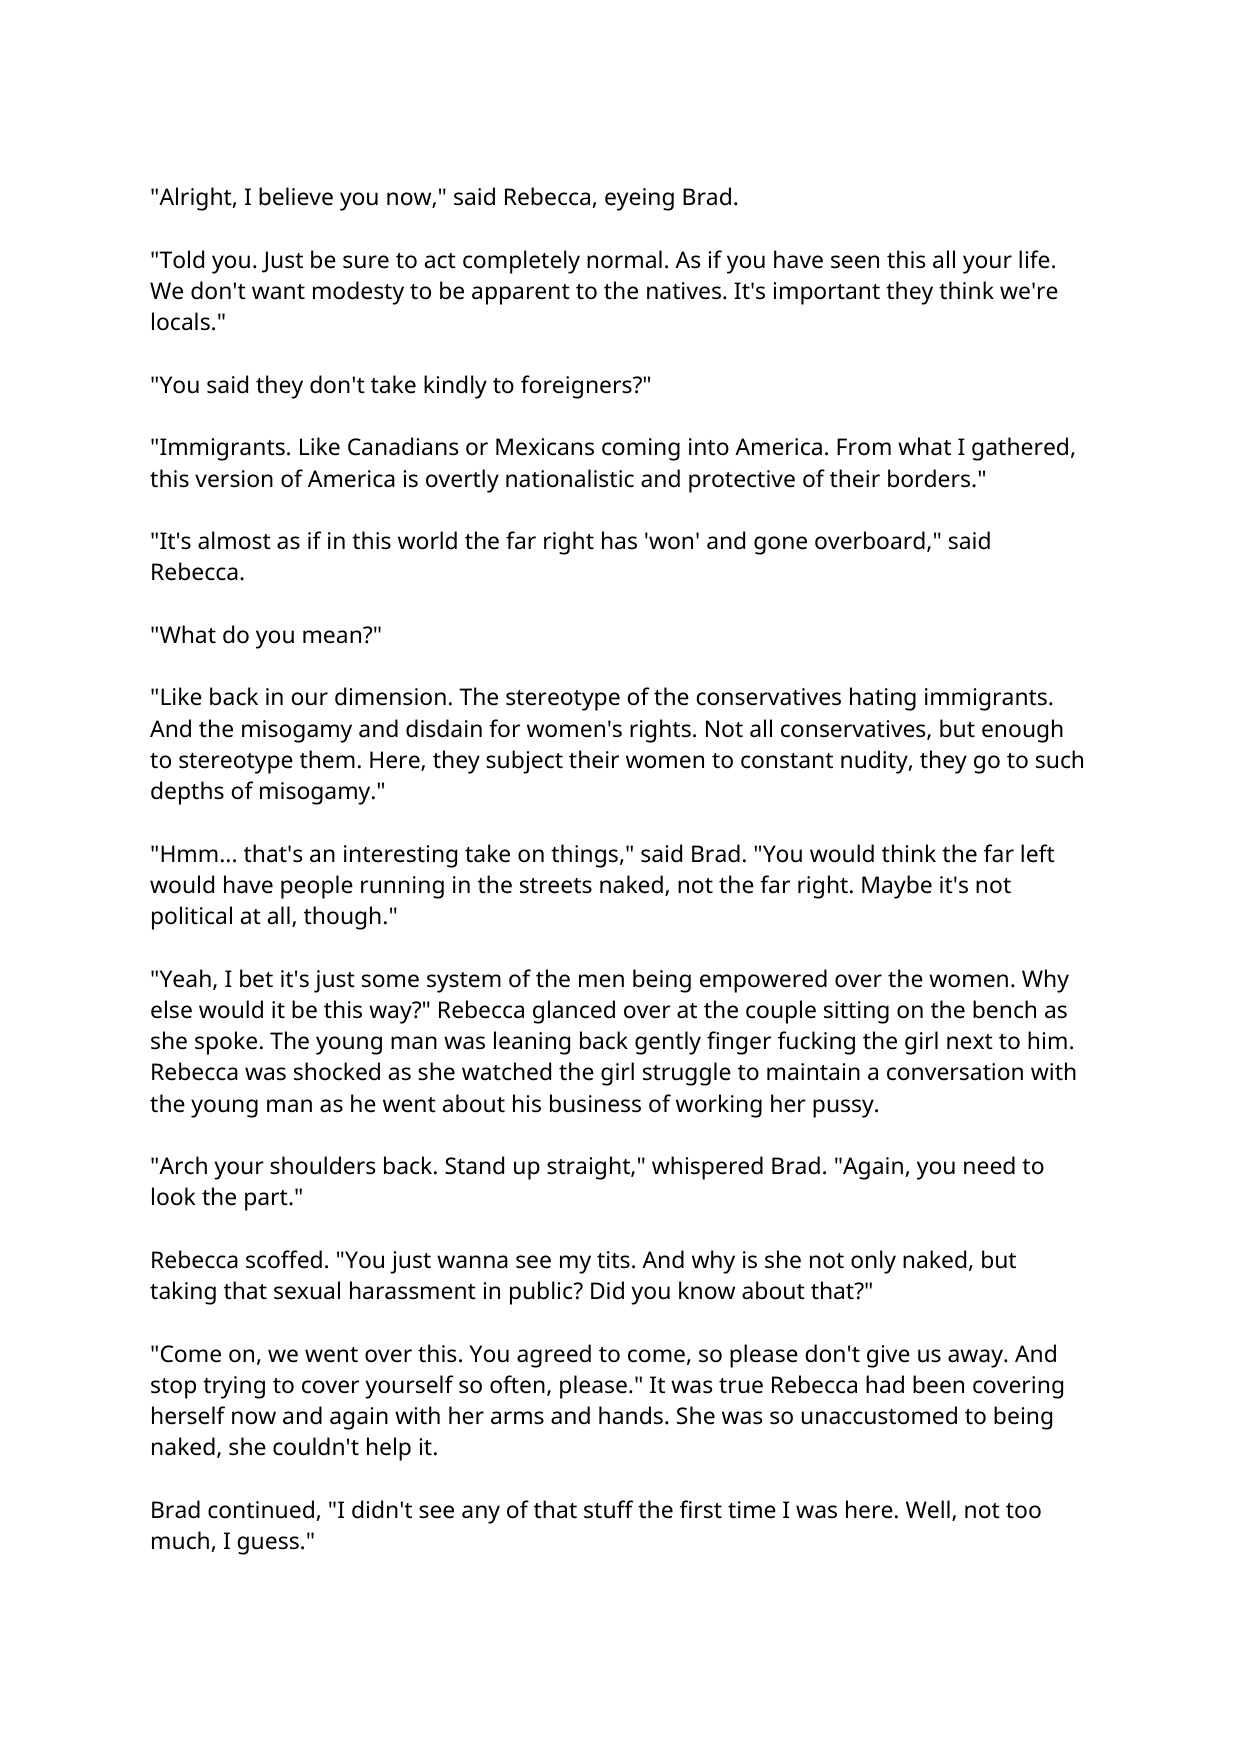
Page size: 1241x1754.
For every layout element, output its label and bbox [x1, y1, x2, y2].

text [150, 150, 1090, 1587]
